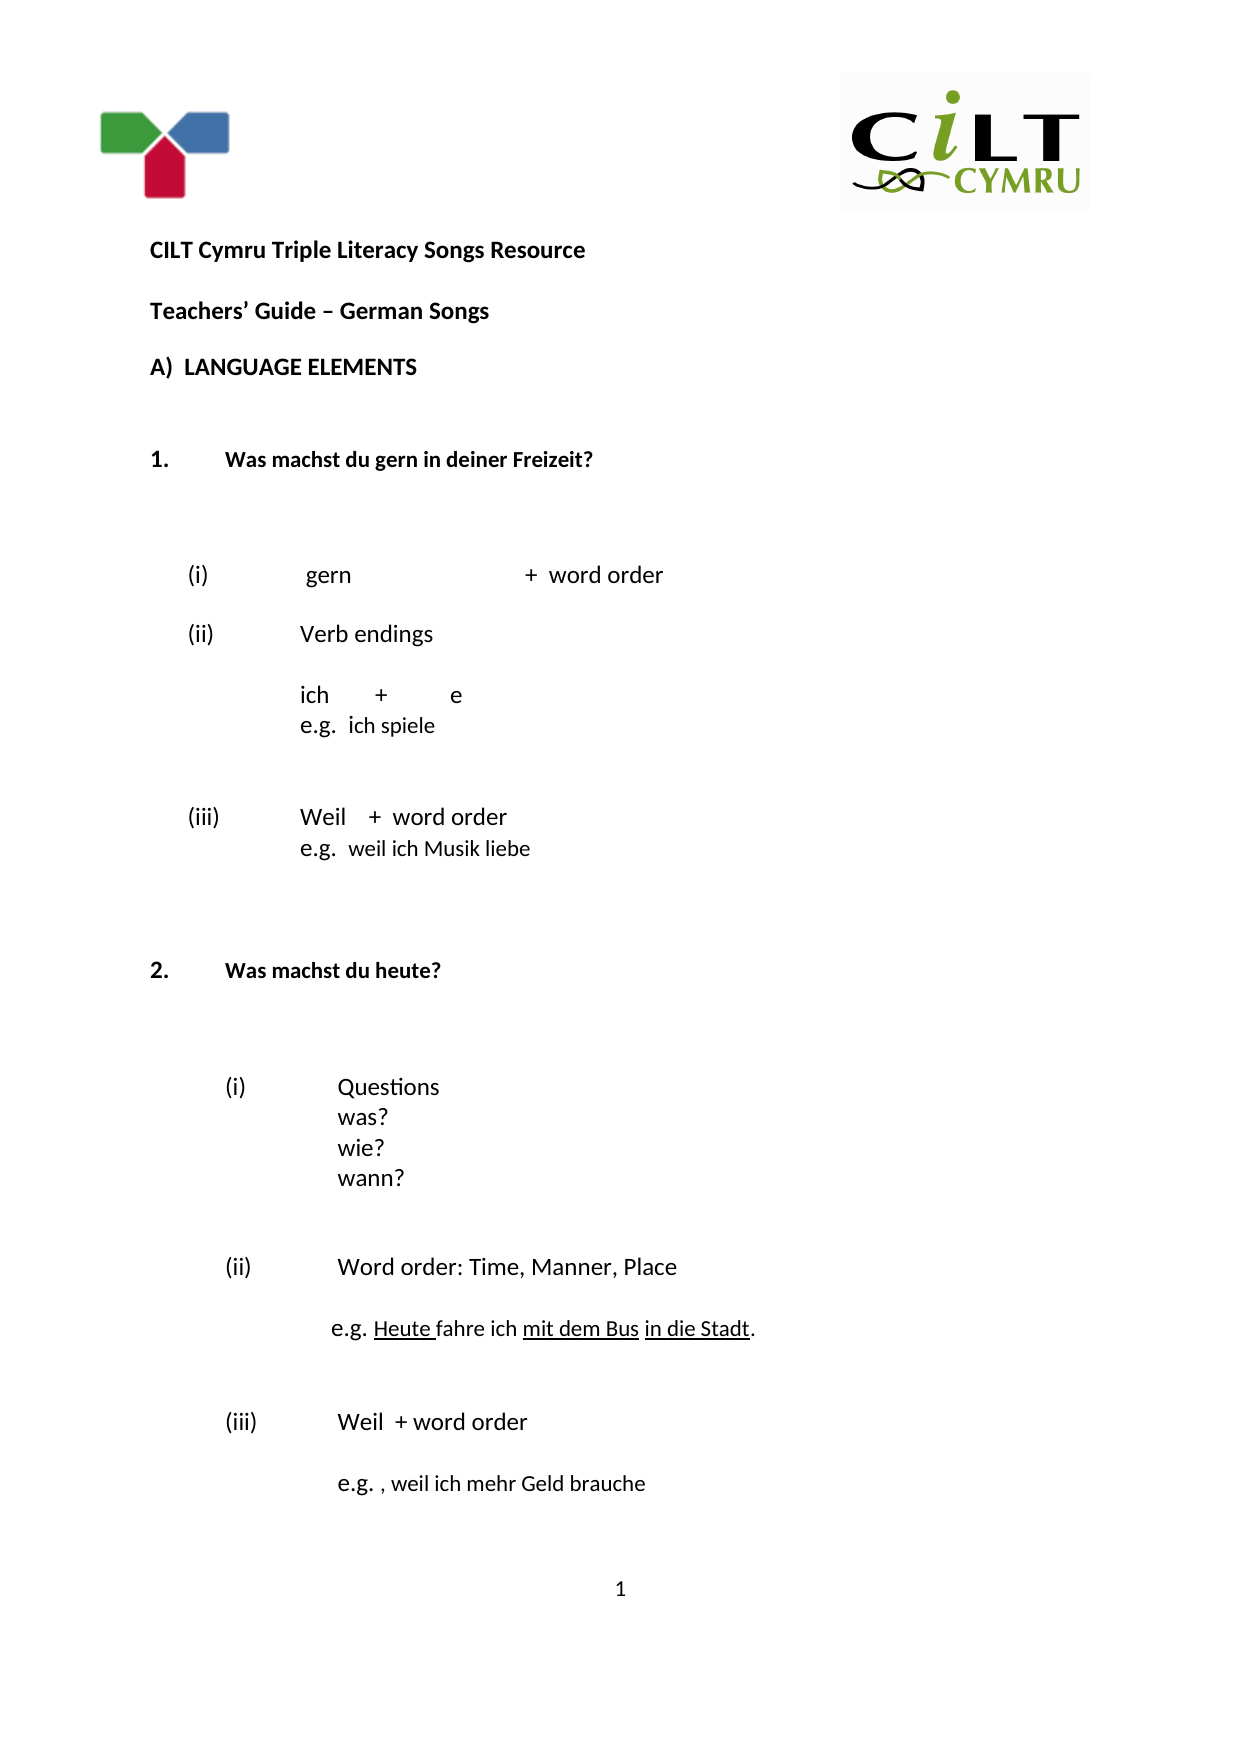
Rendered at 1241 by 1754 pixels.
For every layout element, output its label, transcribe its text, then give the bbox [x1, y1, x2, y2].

list Verb endings [187, 618, 1090, 649]
text Teachers’ Guide – German Songs [150, 295, 1090, 326]
text e.g. Heute fahre ich mit dem Bus in die Stadt. [150, 1312, 1090, 1343]
text was? [337, 1101, 1090, 1132]
text e.g. ich spiele [300, 710, 1090, 740]
text e.g. , weil ich mehr Geld brauche [262, 1467, 1090, 1497]
text A) LANGUAGE ELEMENTS [150, 351, 1090, 382]
text 2. Was machst du heute? [150, 954, 1090, 984]
list Word order: Time, Manner, Place [225, 1251, 1090, 1282]
text ich + e [300, 679, 1090, 710]
picture [81, 89, 261, 199]
text e.g. weil ich Musik liebe [300, 832, 1090, 862]
picture [840, 73, 1091, 210]
text wann? [337, 1162, 1090, 1193]
list Weil + word order [225, 1406, 1090, 1436]
list gern + word order [187, 559, 1090, 590]
text CILT Cymru Triple Literacy Songs Resource [150, 234, 1090, 265]
text 1. Was machst du gern in deiner Freizeit? [150, 443, 1090, 473]
list Questions [225, 1071, 1090, 1101]
text wie? [337, 1132, 1090, 1162]
list Weil + word order [187, 801, 1090, 832]
